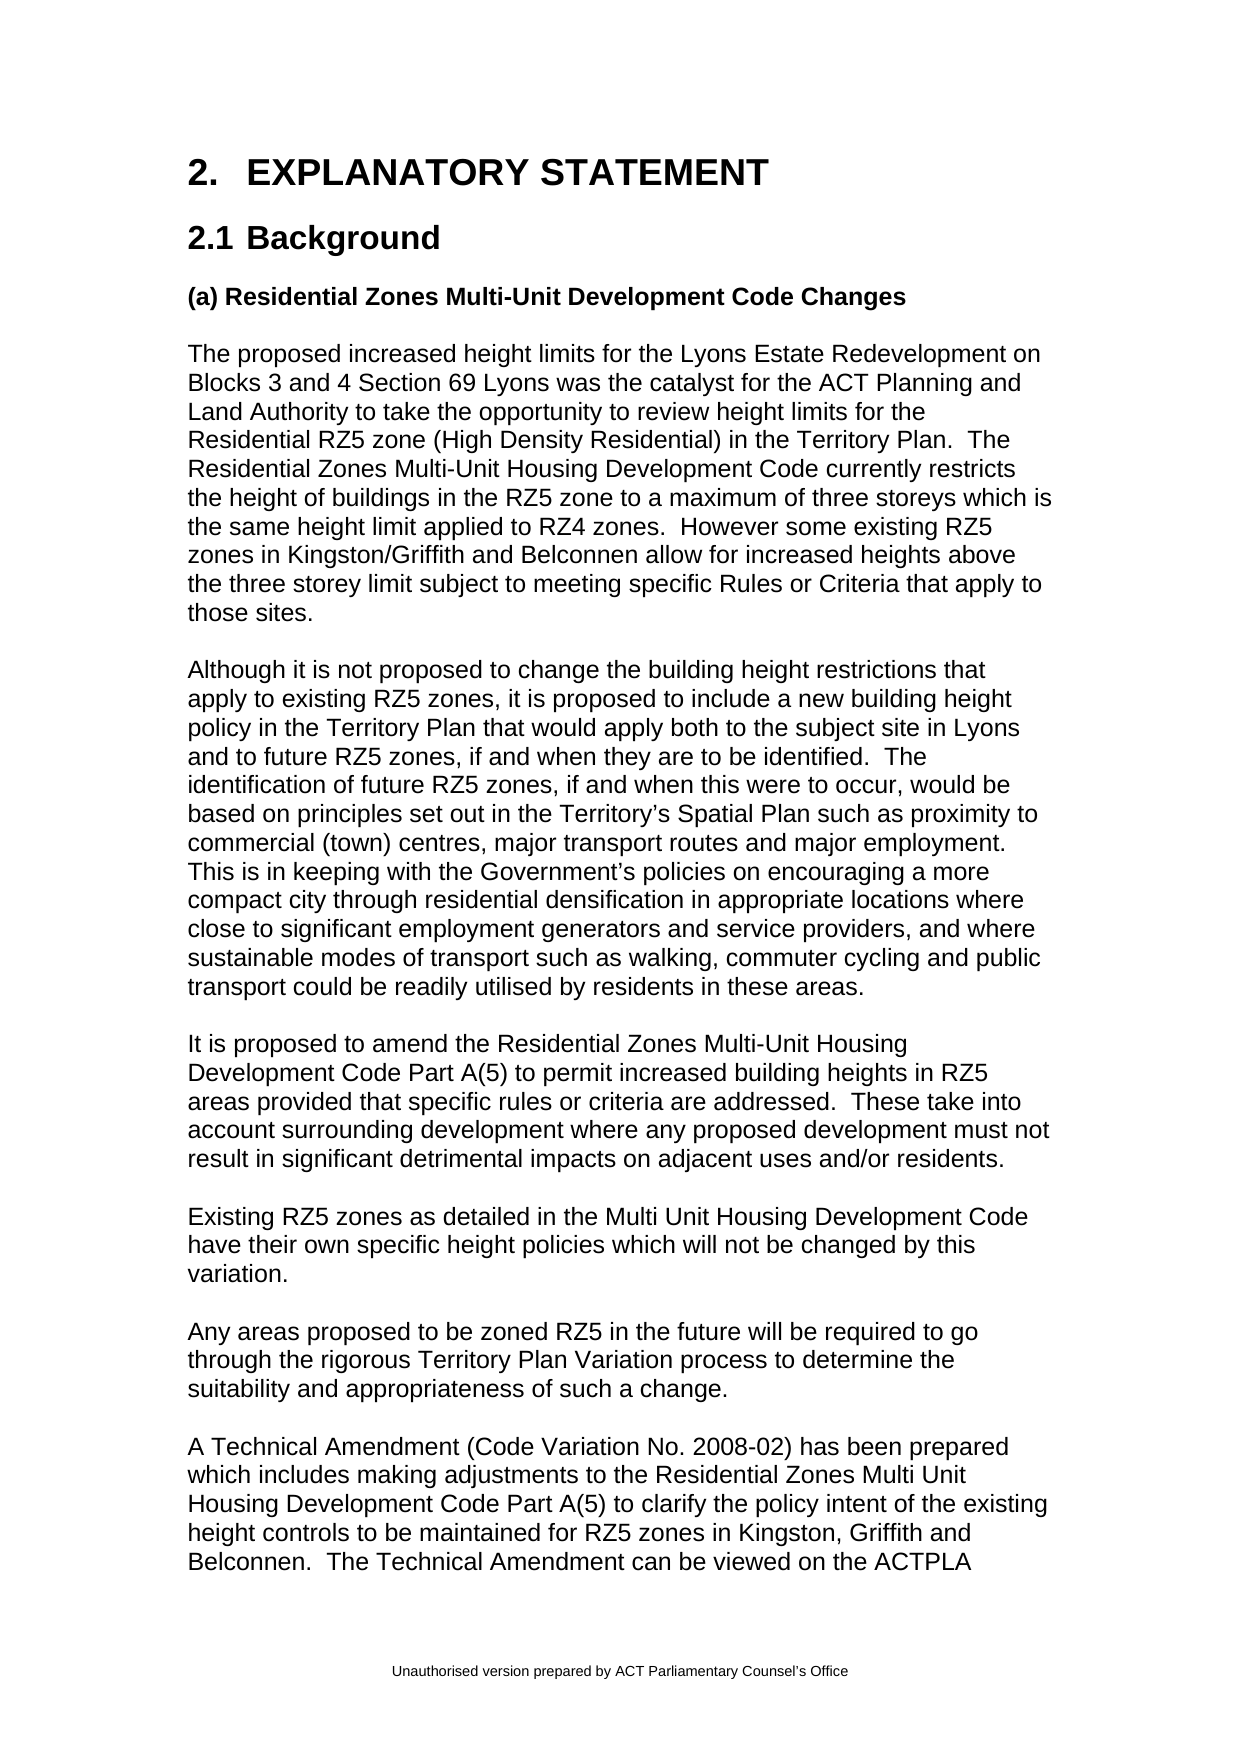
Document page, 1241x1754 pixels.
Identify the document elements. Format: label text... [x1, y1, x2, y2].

text Existing RZ5 zones as detailed in the Multi Unit Housing Development Code have their own specific height policies which will not be changed by this variation. [187, 1202, 1053, 1288]
text It is proposed to amend the Residential Zones Multi-Unit Housing Development Code Part A(5) to permit increased building heights in RZ5 areas provided that specific rules or criteria are addressed. These take into account surrounding development where any proposed development must not result in significant detrimental impacts on adjacent uses and/or residents. [187, 1029, 1053, 1173]
text Although it is not proposed to change the building height restrictions that apply to existing RZ5 zones, it is proposed to include a new building height policy in the Territory Plan that would apply both to the subject site in Lyons and to future RZ5 zones, if and when they are to be identified. The identification of future RZ5 zones, if and when this were to occur, would be based on principles set out in the Territory’s Spatial Plan such as proximity to commercial (town) centres, major transport routes and major employment. This is in keeping with the Government’s policies on encouraging a more compact city through residential densification in appropriate locations where close to significant employment generators and service providers, and where sustainable modes of transport such as walking, commuter cycling and public transport could be readily utilised by residents in these areas. [187, 655, 1053, 1000]
text EXPLANATORY STATEMENT [187, 150, 1053, 193]
text (a) Residential Zones Multi-Unit Development Code Changes [187, 282, 1053, 310]
text Any areas proposed to be zoned RZ5 in the future will be required to go through the rigorous Territory Plan Variation process to determine the suitability and appropriateness of such a change. [187, 1317, 1053, 1403]
text Background [187, 218, 1053, 257]
text The proposed increased height limits for the Lyons Estate Redevelopment on Blocks 3 and 4 Section 69 Lyons was the catalyst for the ACT Planning and Land Authority to take the opportunity to review height limits for the Residential RZ5 zone (High Density Residential) in the Territory Plan. The Residential Zones Multi-Unit Housing Development Code currently restricts the height of buildings in the RZ5 zone to a maximum of three storeys which is the same height limit applied to RZ4 zones. However some existing RZ5 zones in Kingston/Griffith and Belconnen allow for increased heights above the three storey limit subject to meeting specific Rules or Criteria that apply to those sites. [187, 339, 1053, 627]
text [187, 1432, 1053, 1575]
